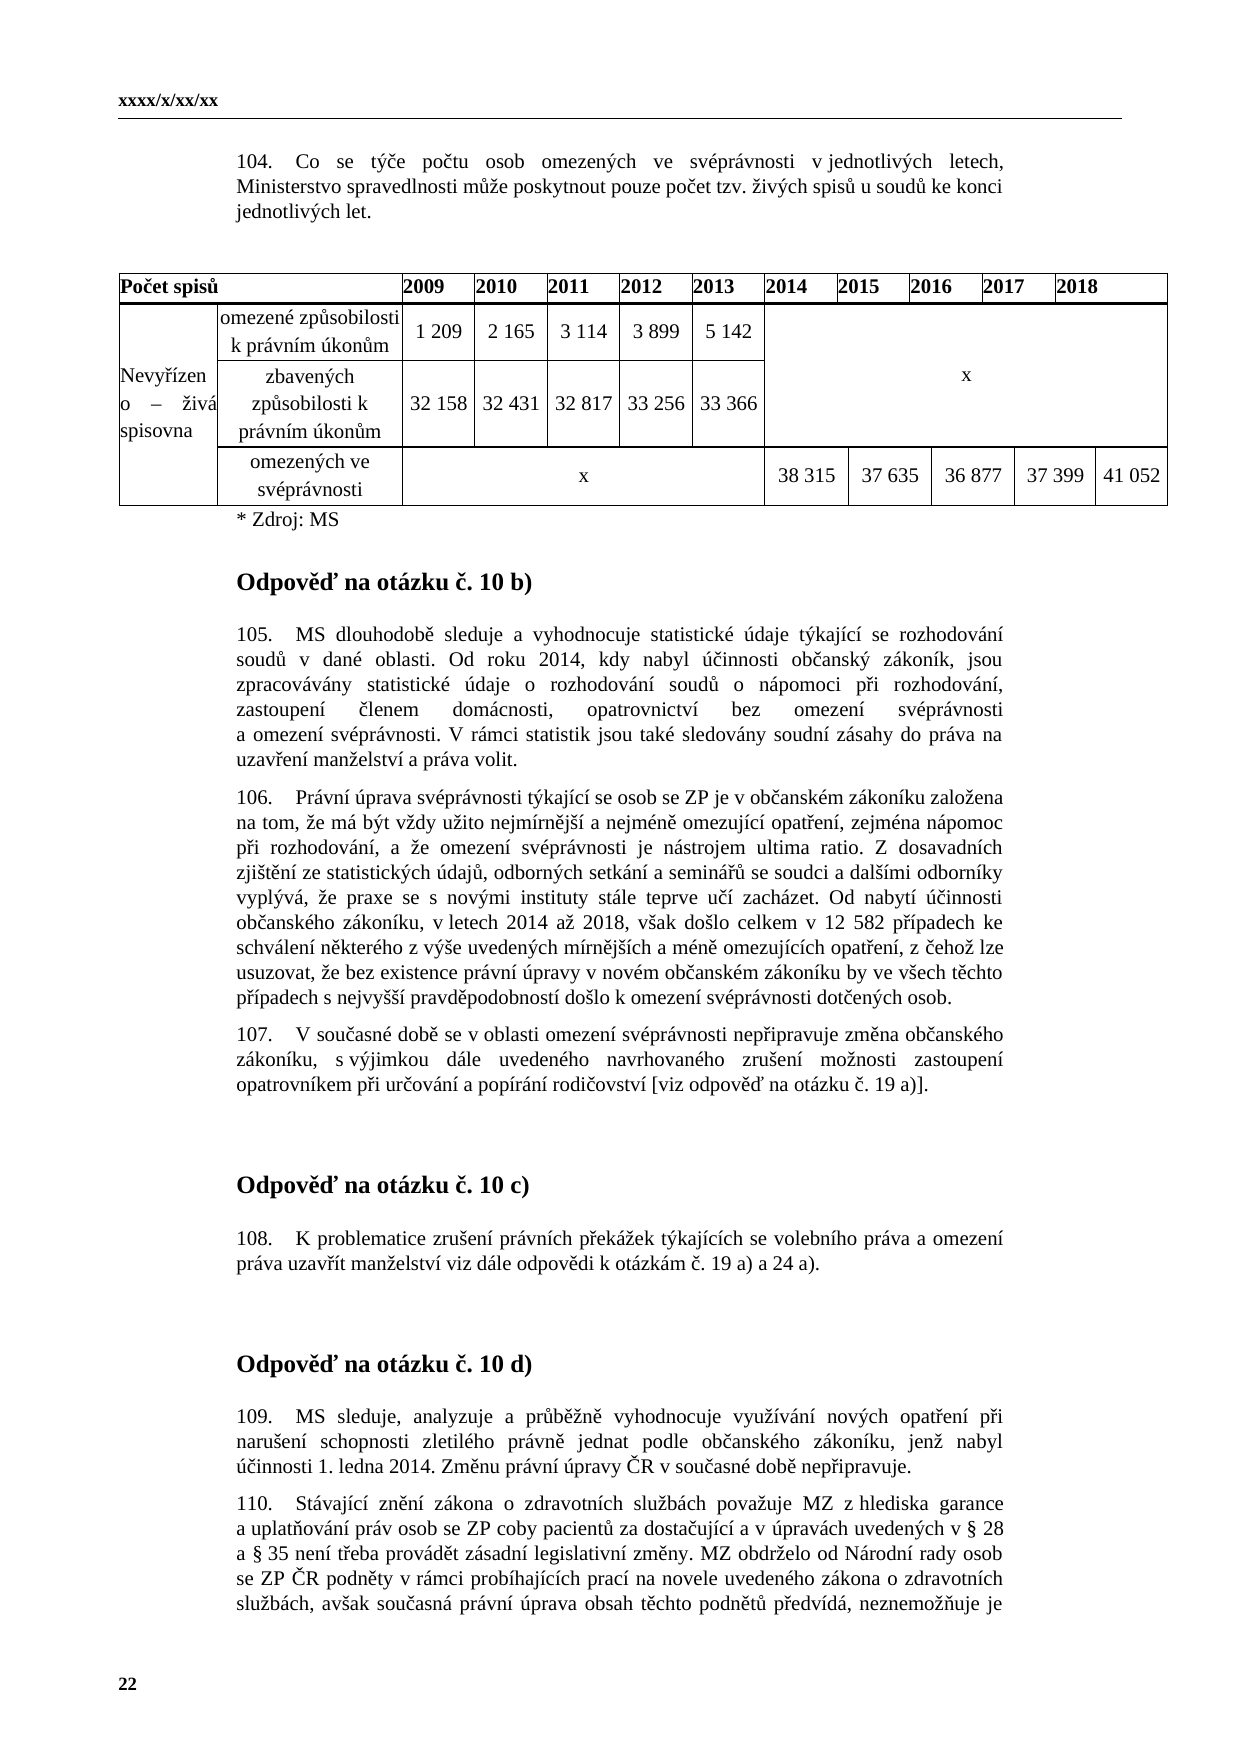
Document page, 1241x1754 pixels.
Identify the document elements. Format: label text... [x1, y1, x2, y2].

table_cell x [403, 448, 764, 505]
table_cell x [765, 305, 1167, 446]
text 104. Co se týče počtu osob omezených ve svéprávnosti v jednotlivých letech, Ministerstvo spravedlnosti může poskytnout pouze počet tzv. živých spisů u soudů ke konci jednotlivých let. [236, 148, 1004, 223]
table_header 2015 [838, 274, 909, 302]
text 109. MS sleduje, analyzuje a průběžně vyhodnocuje využívání nových opatření při narušení schopnosti zletilého právně jednat podle občanského zákoníku, jenž nabyl účinnosti 1. ledna 2014. Změnu právní úpravy ČR v současné době nepřipravuje. [236, 1403, 1004, 1478]
table_header 2017 [983, 274, 1055, 302]
table_cell 3 899 [620, 305, 692, 360]
table_header 2018 [1056, 274, 1167, 302]
table_cell 37 635 [849, 448, 931, 505]
table_cell 2 165 [475, 305, 547, 360]
text 105. MS dlouhodobě sleduje a vyhodnocuje statistické údaje týkající se rozhodování soudů v dané oblasti. Od roku 2014, kdy nabyl účinnosti občanský zákoník, jsou zpracovávány statistické údaje o rozhodování soudů o nápomoci při rozhodování, zastoupení členem domácnosti, opatrovnictví bez omezení svéprávnosti a omezení svéprávnosti. V rámci statistik jsou také sledovány soudní zásahy do práva na uzavření manželství a práva volit. [236, 621, 1004, 771]
table_cell 5 142 [693, 305, 764, 360]
table_cell zbavených způsobilosti k právním úkonům [218, 361, 402, 446]
text Odpověď na otázku č. 10 d) [118, 1349, 1004, 1378]
table_cell omezené způsobilosti k právním úkonům [218, 305, 402, 360]
table_cell omezených ve svéprávnosti [218, 448, 402, 505]
text 108. K problematice zrušení právních překážek týkajících se volebního práva a omezení práva uzavřít manželství viz dále odpovědi k otázkám č. 19 a) a 24 a). [236, 1224, 1004, 1274]
table_cell 3 114 [548, 305, 619, 360]
table_cell 41 052 [1096, 448, 1167, 505]
table_header 2011 [548, 274, 619, 302]
table_cell 33 366 [693, 361, 764, 446]
table_cell 36 877 [932, 448, 1014, 505]
table_cell 32 817 [548, 361, 619, 446]
text 106. Právní úprava svéprávnosti týkající se osob se ZP je v občanském zákoníku založena na tom, že má být vždy užito nejmírnější a nejméně omezující opatření, zejména nápomoc při rozhodování, a že omezení svéprávnosti je nástrojem ultima ratio. Z dosavadních zjištění ze statistických údajů, odborných setkání a seminářů se soudci a dalšími odborníky vyplývá, že praxe se s novými instituty stále teprve učí zacházet. Od nabytí účinnosti občanského zákoníku, v letech 2014 až 2018, však došlo celkem v 12 582 případech ke schválení některého z výše uvedených mírnějších a méně omezujících opatření, z čehož lze usuzovat, že bez existence právní úpravy v novém občanském zákoníku by ve všech těchto případech s nejvyšší pravděpodobností došlo k omezení svéprávnosti dotčených osob. [236, 784, 1004, 1009]
table_cell 1 209 [403, 305, 474, 360]
text * Zdroj: MS [236, 506, 1004, 531]
table_cell Nevyřízeno – živá spisovna [120, 305, 217, 505]
table_header 2013 [693, 274, 764, 302]
table_header 2012 [620, 274, 692, 302]
table_cell 32 158 [403, 361, 474, 446]
table_header 2009 [403, 274, 474, 302]
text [236, 1490, 1004, 1615]
table_header 2010 [475, 274, 547, 302]
text 107. V současné době se v oblasti omezení svéprávnosti nepřipravuje změna občanského zákoníku, s výjimkou dále uvedeného navrhovaného zrušení možnosti zastoupení opatrovníkem při určování a popírání rodičovství [viz odpověď na otázku č. 19 a)]. [236, 1021, 1004, 1096]
table_header Počet spisů [120, 274, 402, 302]
table_cell 33 256 [620, 361, 692, 446]
table_cell 37 399 [1015, 448, 1095, 505]
table_header 2016 [910, 274, 982, 302]
text Odpověď na otázku č. 10 c) [118, 1171, 1004, 1199]
text Odpověď na otázku č. 10 b) [118, 568, 1004, 596]
table_header 2014 [765, 274, 837, 302]
table_cell 32 431 [475, 361, 547, 446]
table_cell 38 315 [765, 448, 848, 505]
